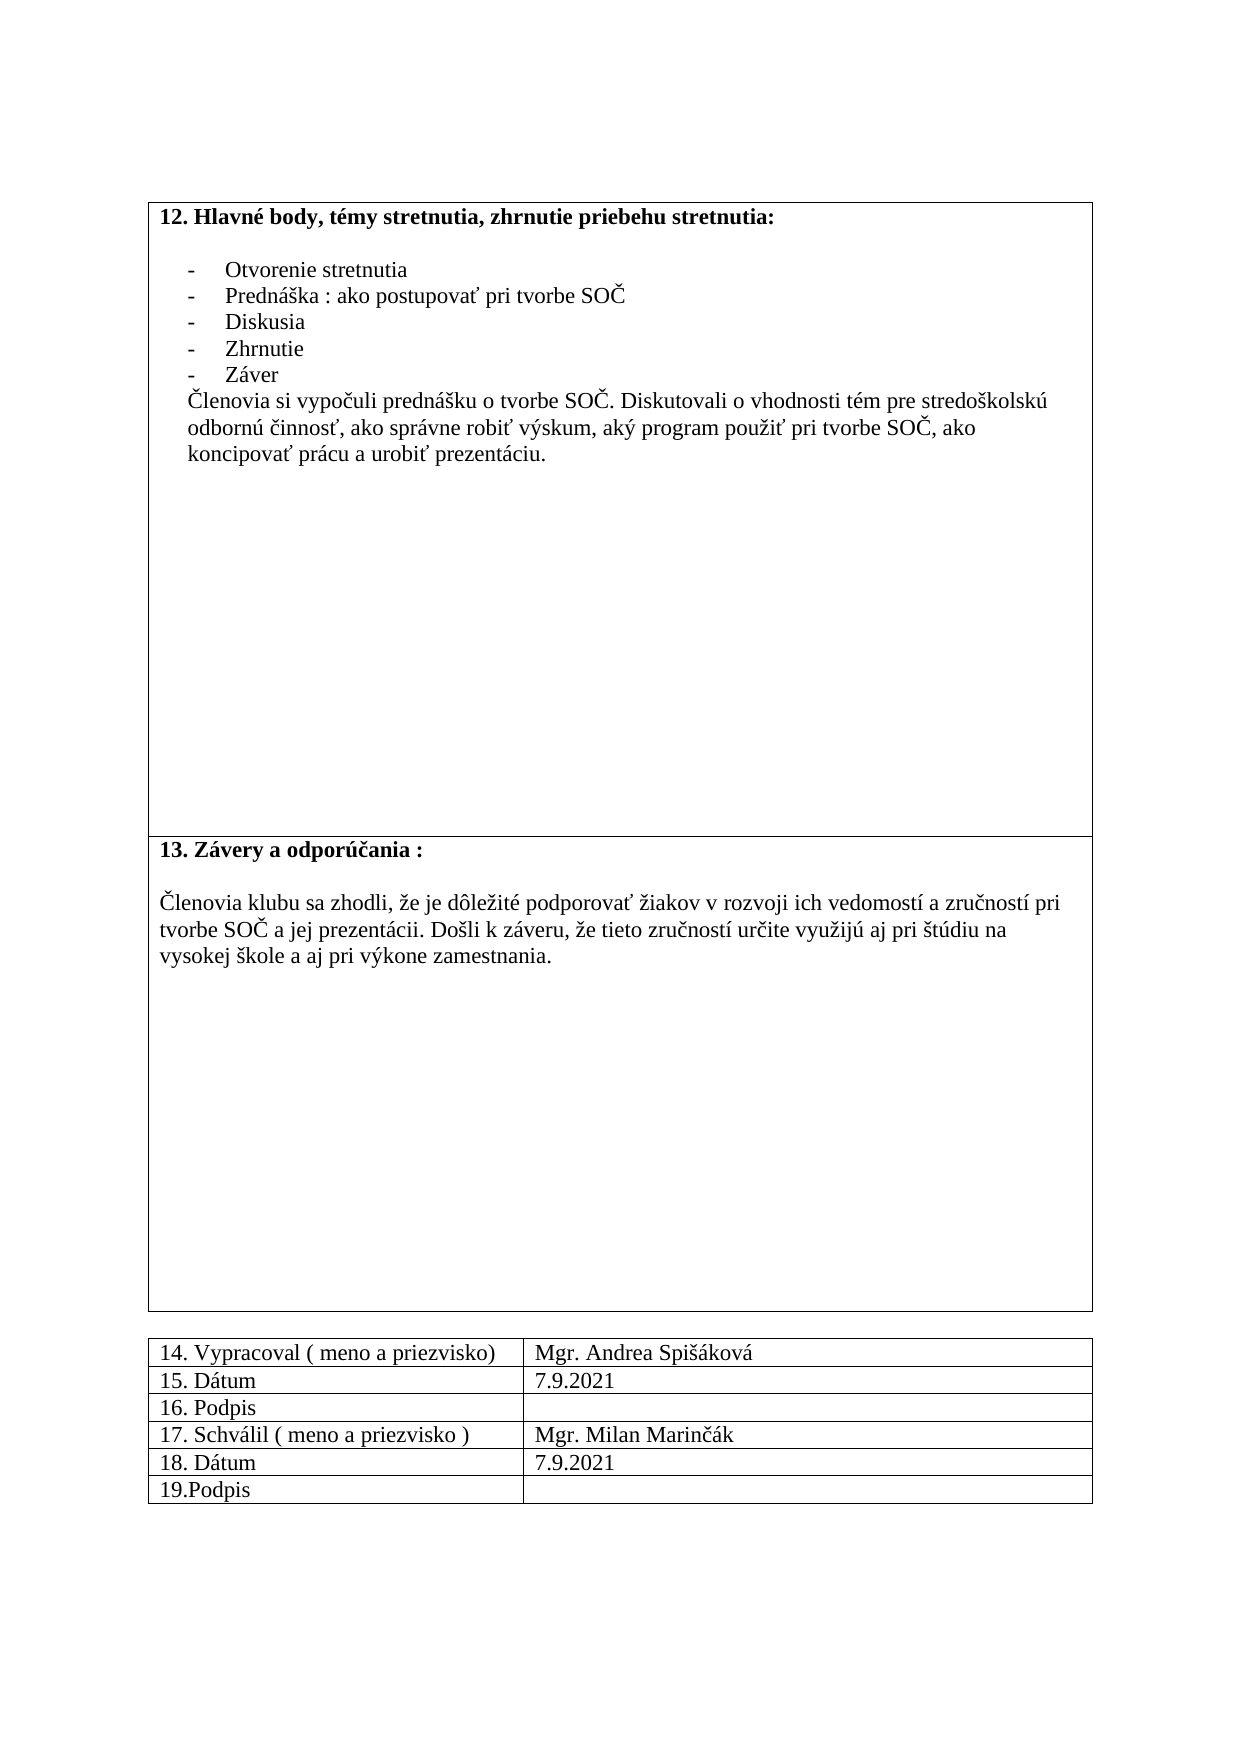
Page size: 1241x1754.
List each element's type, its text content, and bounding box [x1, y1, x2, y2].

table_cell 17. Schválil ( meno a priezvisko ) [149, 1422, 523, 1448]
table_cell [524, 1476, 1092, 1503]
table_header 14. Vypracoval ( meno a priezvisko) [149, 1339, 523, 1366]
table_cell 16. Podpis [149, 1394, 523, 1421]
table_cell 15. Dátum [149, 1367, 523, 1393]
table_header 12. Hlavné body, témy stretnutia, zhrnutie priebehu stretnutia: Otvorenie stretnutia Prednáška : ako postupovať pri tvorbe SOČ Diskusia Zhrnutie Záver Členovia si vypočuli prednášku o tvorbe SOČ. Diskutovali o vhodnosti tém pre stredoškolskú odbornú činnosť, ako správne robiť výskum, aký program použiť pri tvorbe SOČ, ako koncipovať prácu a urobiť prezentáciu. [149, 203, 1092, 836]
table_cell 18. Dátum [149, 1449, 523, 1475]
table_cell 13. Závery a odporúčania : Členovia klubu sa zhodli, že je dôležité podporovať žiakov v rozvoji ich vedomostí a zručností pri tvorbe SOČ a jej prezentácii. Došli k záveru, že tieto zručností určite využijú aj pri štúdiu na vysokej škole a aj pri výkone zamestnania. [149, 837, 1092, 1311]
table_cell [524, 1394, 1092, 1421]
table_cell Mgr. Milan Marinčák [524, 1422, 1092, 1448]
table_cell 19.Podpis [149, 1476, 523, 1503]
table_cell 7.9.2021 [524, 1449, 1092, 1475]
table_header Mgr. Andrea Spišáková [524, 1339, 1092, 1366]
table_cell 7.9.2021 [524, 1367, 1092, 1393]
